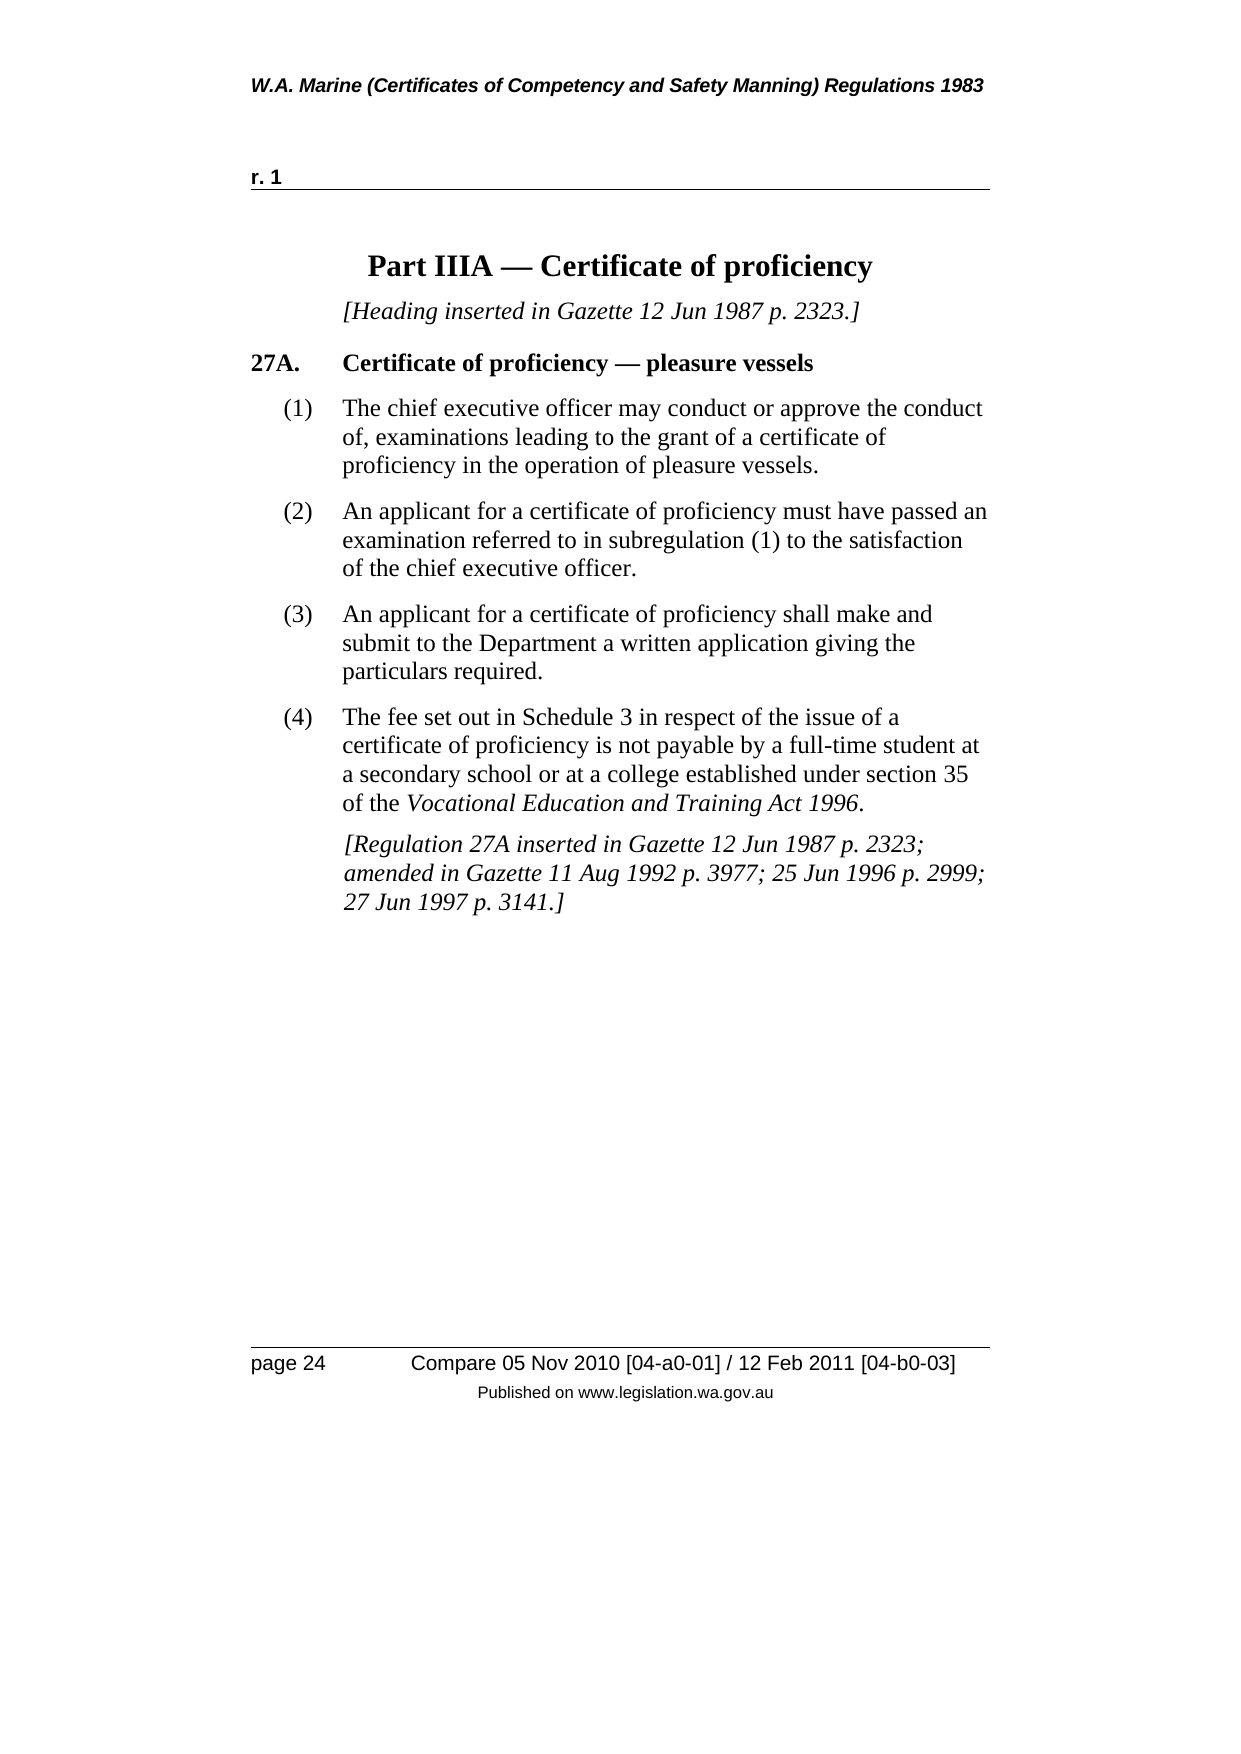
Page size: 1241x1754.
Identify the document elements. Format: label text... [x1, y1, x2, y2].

subtitle 27A. Certificate of proficiency — pleasure vessels [251, 348, 990, 376]
subtitle [Heading inserted in Gazette 12 Jun 1987 p. 2323.] [252, 296, 990, 325]
text (3) An applicant for a certificate of proficiency shall make and submit to the Department a written application giving the particulars required. [251, 599, 990, 685]
text [Regulation 27A inserted in Gazette 12 Jun 1987 p. 2323; amended in Gazette 11 Aug 1992 p. 3977; 25 Jun 1996 p. 2999; 27 Jun 1997 p. 3141.] [251, 829, 990, 916]
text (1) The chief executive officer may conduct or approve the conduct of, examinations leading to the grant of a certificate of proficiency in the operation of pleasure vessels. [251, 393, 990, 479]
text (4) The fee set out in Schedule 3 in respect of the issue of a certificate of proficiency is not payable by a full-time student at a secondary school or at a college established under section 35 of the Vocational Education and Training Act 1996. [251, 702, 990, 817]
subtitle Part IIIA — Certificate of proficiency [251, 247, 990, 283]
text (2) An applicant for a certificate of proficiency must have passed an examination referred to in subregulation (1) to the satisfaction of the chief executive officer. [251, 496, 990, 582]
